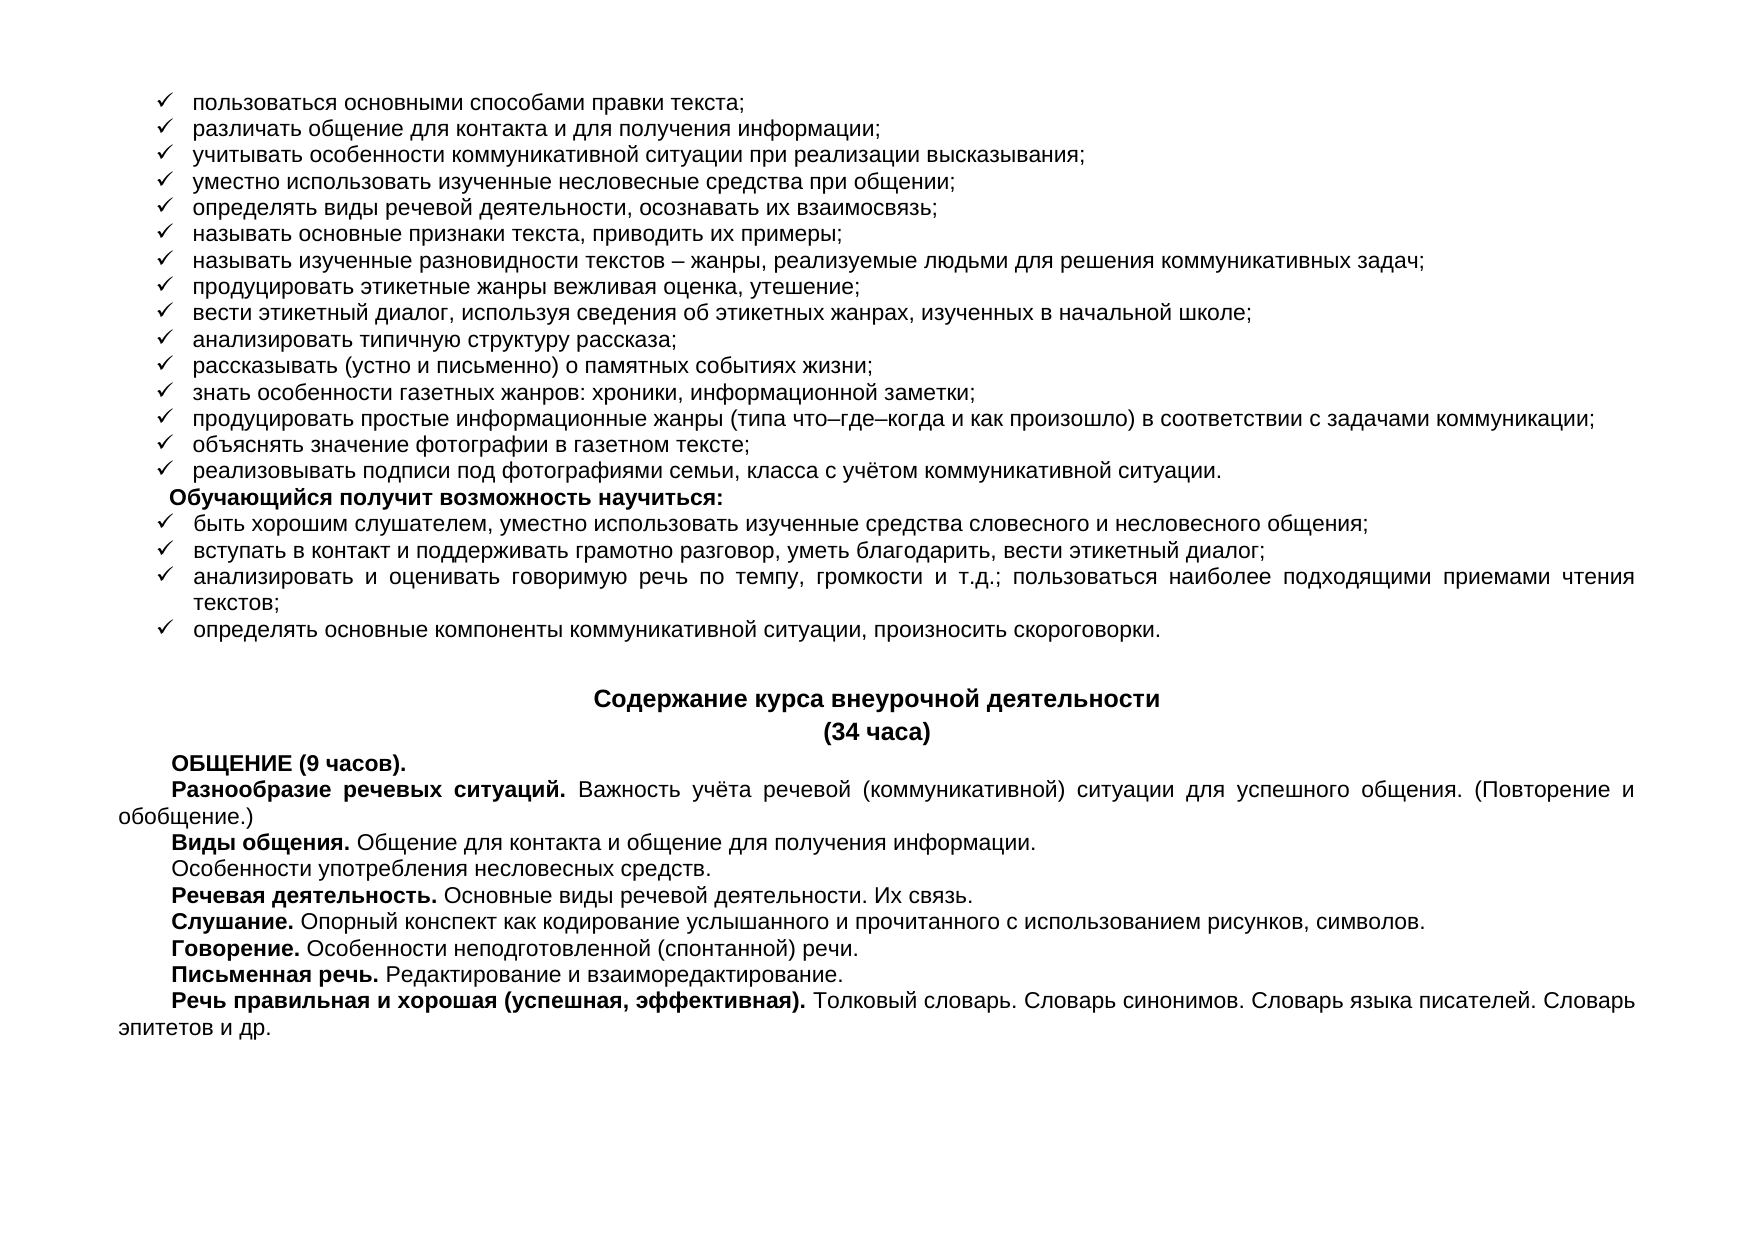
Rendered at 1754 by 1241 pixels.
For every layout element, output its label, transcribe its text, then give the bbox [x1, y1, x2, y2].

list объяснять значение фотографии в газетном тексте; [155, 431, 1636, 457]
text Речь правильная и хорошая (успешная, эффективная). Толковый словарь. Словарь синонимов. Словарь языка писателей. Словарь эпитетов и др. [118, 987, 1636, 1040]
text Разнообразие речевых ситуаций. Важность учёта речевой (коммуникативной) ситуации для успешного общения. (Повторение и обобщение.) [118, 776, 1636, 829]
list продуцировать простые информационные жанры (типа что–где–когда и как произошло) в соответствии с задачами коммуникации; [155, 405, 1636, 431]
list различать общение для контакта и для получения информации; [155, 115, 1636, 141]
list вступать в контакт и поддерживать грамотно разговор, уметь благодарить, вести этикетный диалог; [156, 537, 1636, 563]
list анализировать типичную структуру рассказа; [155, 326, 1636, 352]
text Письменная речь. Редактирование и взаиморедактирование. [118, 961, 1636, 987]
list реализовывать подписи под фотографиями семьи, класса с учётом коммуникативной ситуации. [155, 457, 1636, 484]
text (34 часа) [118, 717, 1636, 746]
list определять основные компоненты коммуникативной ситуации, произносить скороговорки. [156, 616, 1636, 642]
text Речевая деятельность. Основные виды речевой деятельности. Их связь. [118, 882, 1636, 908]
text Обучающийся получит возможность научиться: [118, 484, 1636, 510]
list продуцировать этикетные жанры вежливая оценка, утешение; [155, 273, 1636, 299]
list называть изученные разновидности текстов – жанры, реализуемые людьми для решения коммуникативных задач; [155, 247, 1636, 273]
text Виды общения. Общение для контакта и общение для получения информации. [118, 829, 1636, 855]
list вести этикетный диалог, используя сведения об этикетных жанрах, изученных в начальной школе; [155, 299, 1636, 326]
list анализировать и оценивать говоримую речь по темпу, громкости и т.д.; пользоваться наиболее подходящими приемами чтения текстов; [156, 563, 1636, 616]
text Особенности употребления несловесных средств. [118, 855, 1636, 882]
list рассказывать (устно и письменно) о памятных событиях жизни; [155, 352, 1636, 378]
text Говорение. Особенности неподготовленной (спонтанной) речи. [118, 934, 1636, 961]
list учитывать особенности коммуникативной ситуации при реализации высказывания; [155, 141, 1636, 168]
list определять виды речевой деятельности, осознавать их взаимосвязь; [155, 194, 1636, 220]
list быть хорошим слушателем, уместно использовать изученные средства словесного и несловесного общения; [156, 510, 1636, 537]
list называть основные признаки текста, приводить их примеры; [155, 220, 1636, 247]
text Содержание курса внеурочной деятельности [118, 684, 1636, 713]
text ОБЩЕНИЕ (9 часов). [118, 750, 1636, 776]
list уместно использовать изученные несловесные средства при общении; [155, 168, 1636, 194]
text Слушание. Опорный конспект как кодирование услышанного и прочитанного с использованием рисунков, символов. [118, 908, 1636, 934]
list знать особенности газетных жанров: хроники, информационной заметки; [155, 378, 1636, 405]
list пользоваться основными способами правки текста; [155, 88, 1636, 115]
